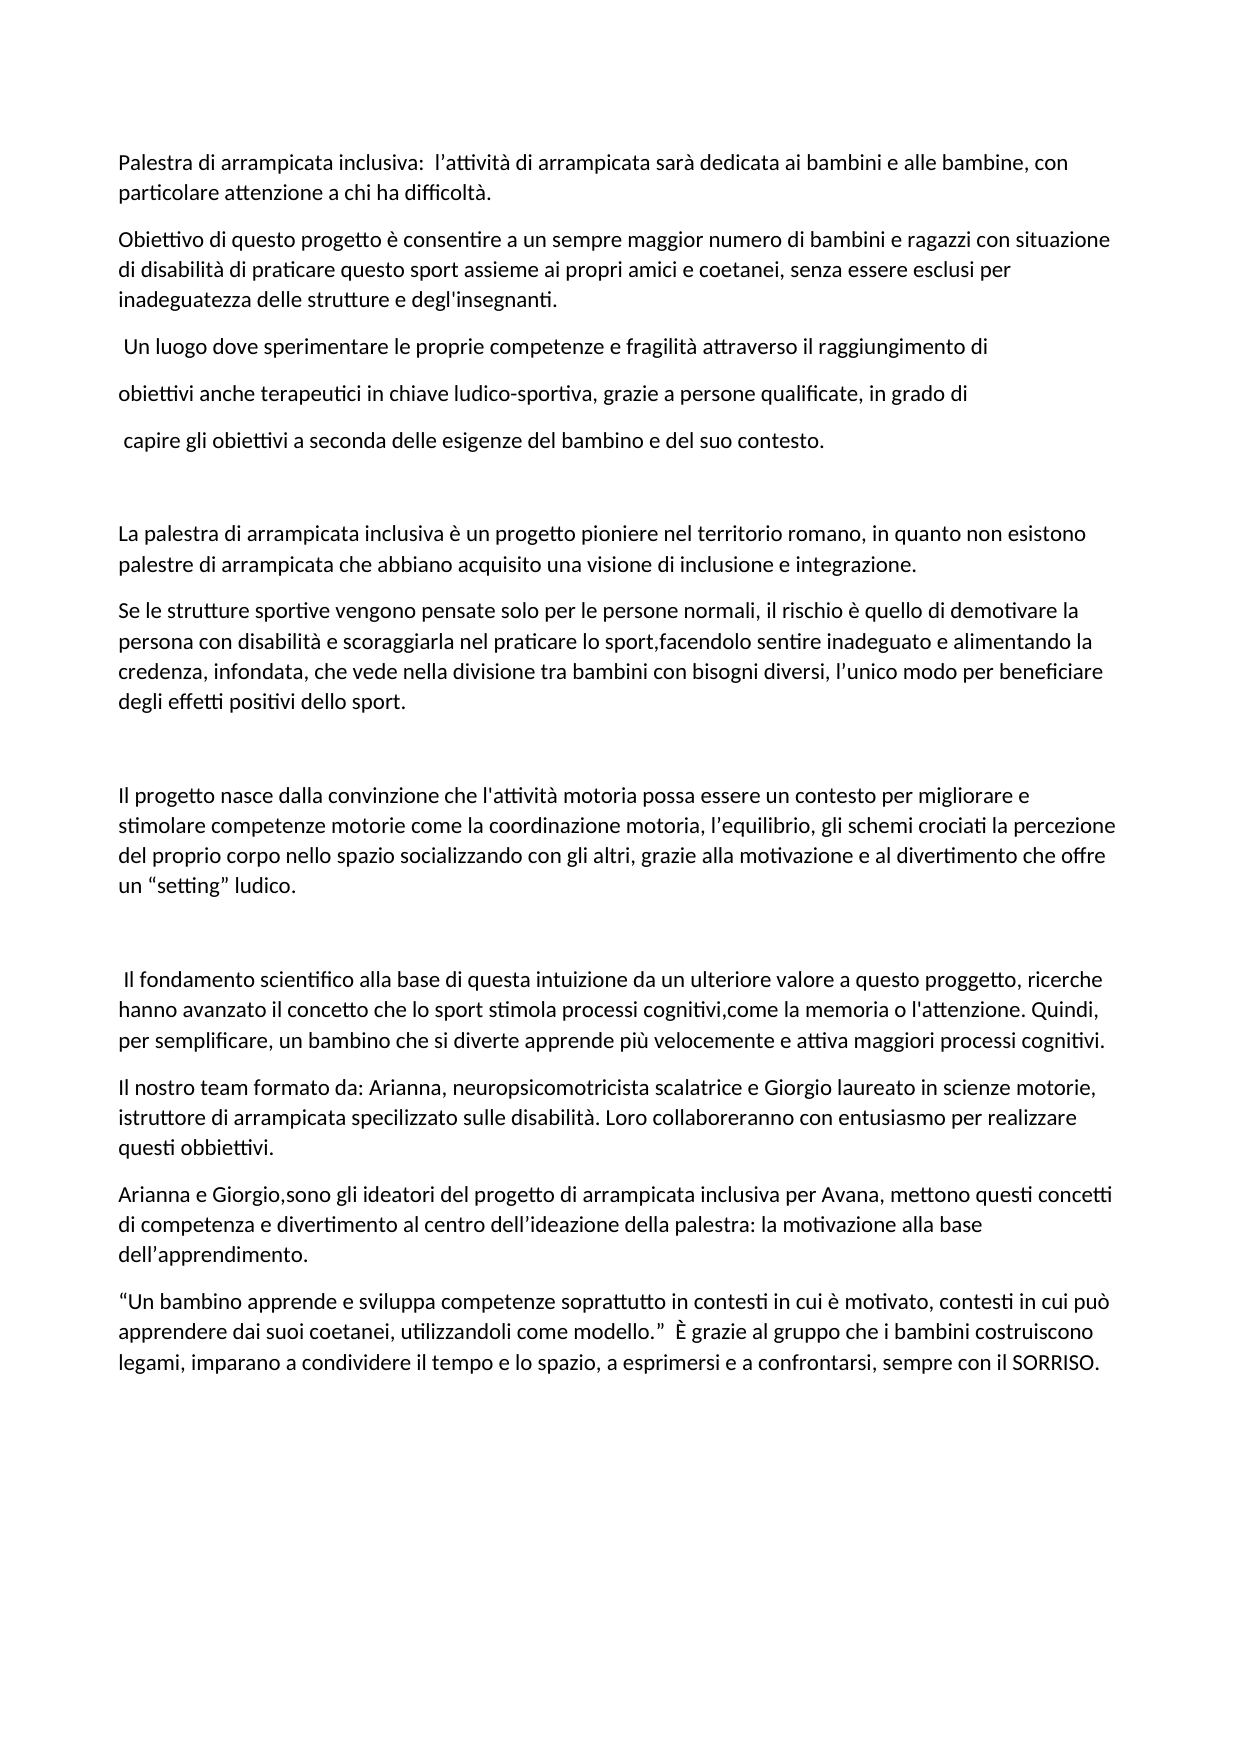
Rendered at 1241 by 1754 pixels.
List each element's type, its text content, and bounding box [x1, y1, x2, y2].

text “Un bambino apprende e sviluppa competenze soprattutto in contesti in cui è motivato, contesti in cui può apprendere dai suoi coetanei, utilizzandoli come modello.” È grazie al gruppo che i bambini costruiscono legami, imparano a condividere il tempo e lo spazio, a esprimersi e a confrontarsi, sempre con il SORRISO. [118, 1287, 1122, 1376]
text Obiettivo di questo progetto è consentire a un sempre maggior numero di bambini e ragazzi con situazione di disabilità di praticare questo sport assieme ai propri amici e coetanei, senza essere esclusi per inadeguatezza delle strutture e degl'insegnanti. [118, 225, 1122, 313]
text La palestra di arrampicata inclusiva è un progetto pioniere nel territorio romano, in quanto non esistono palestre di arrampicata che abbiano acquisito una visione di inclusione e integrazione. [118, 519, 1122, 578]
text Se le strutture sportive vengono pensate solo per le persone normali, il rischio è quello di demotivare la persona con disabilità e scoraggiarla nel praticare lo sport,facendolo sentire inadeguato e alimentando la credenza, infondata, che vede nella divisione tra bambini con bisogni diversi, l’unico modo per beneficiare degli effetti positivi dello sport. [118, 597, 1122, 715]
text Un luogo dove sperimentare le proprie competenze e fragilità attraverso il raggiungimento di [118, 332, 1122, 360]
text Arianna e Giorgio,sono gli ideatori del progetto di arrampicata inclusiva per Avana, mettono questi concetti di competenza e divertimento al centro dell’ideazione della palestra: la motivazione alla base dell’apprendimento. [118, 1180, 1122, 1268]
text Il nostro team formato da: Arianna, neuropsicomotricista scalatrice e Giorgio laureato in scienze motorie, istruttore di arrampicata specilizzato sulle disabilità. Loro collaboreranno con entusiasmo per realizzare questi obbiettivi. [118, 1073, 1122, 1161]
text capire gli obiettivi a seconda delle esigenze del bambino e del suo contesto. [118, 426, 1122, 454]
text Palestra di arrampicata inclusiva: l’attività di arrampicata sarà dedicata ai bambini e alle bambine, con particolare attenzione a chi ha difficoltà. [118, 148, 1122, 206]
text Il progetto nasce dalla convinzione che l'attività motoria possa essere un contesto per migliorare e stimolare competenze motorie come la coordinazione motoria, l’equilibrio, gli schemi crociati la percezione del proprio corpo nello spazio socializzando con gli altri, grazie alla motivazione e al divertimento che offre un “setting” ludico. [118, 781, 1122, 899]
text obiettivi anche terapeutici in chiave ludico-sportiva, grazie a persone qualificate, in grado di [118, 379, 1122, 407]
text Il fondamento scientifico alla base di questa intuizione da un ulteriore valore a questo proggetto, ricerche hanno avanzato il concetto che lo sport stimola processi cognitivi,come la memoria o l'attenzione. Quindi, per semplificare, un bambino che si diverte apprende più velocemente e attiva maggiori processi cognitivi. [118, 965, 1122, 1054]
